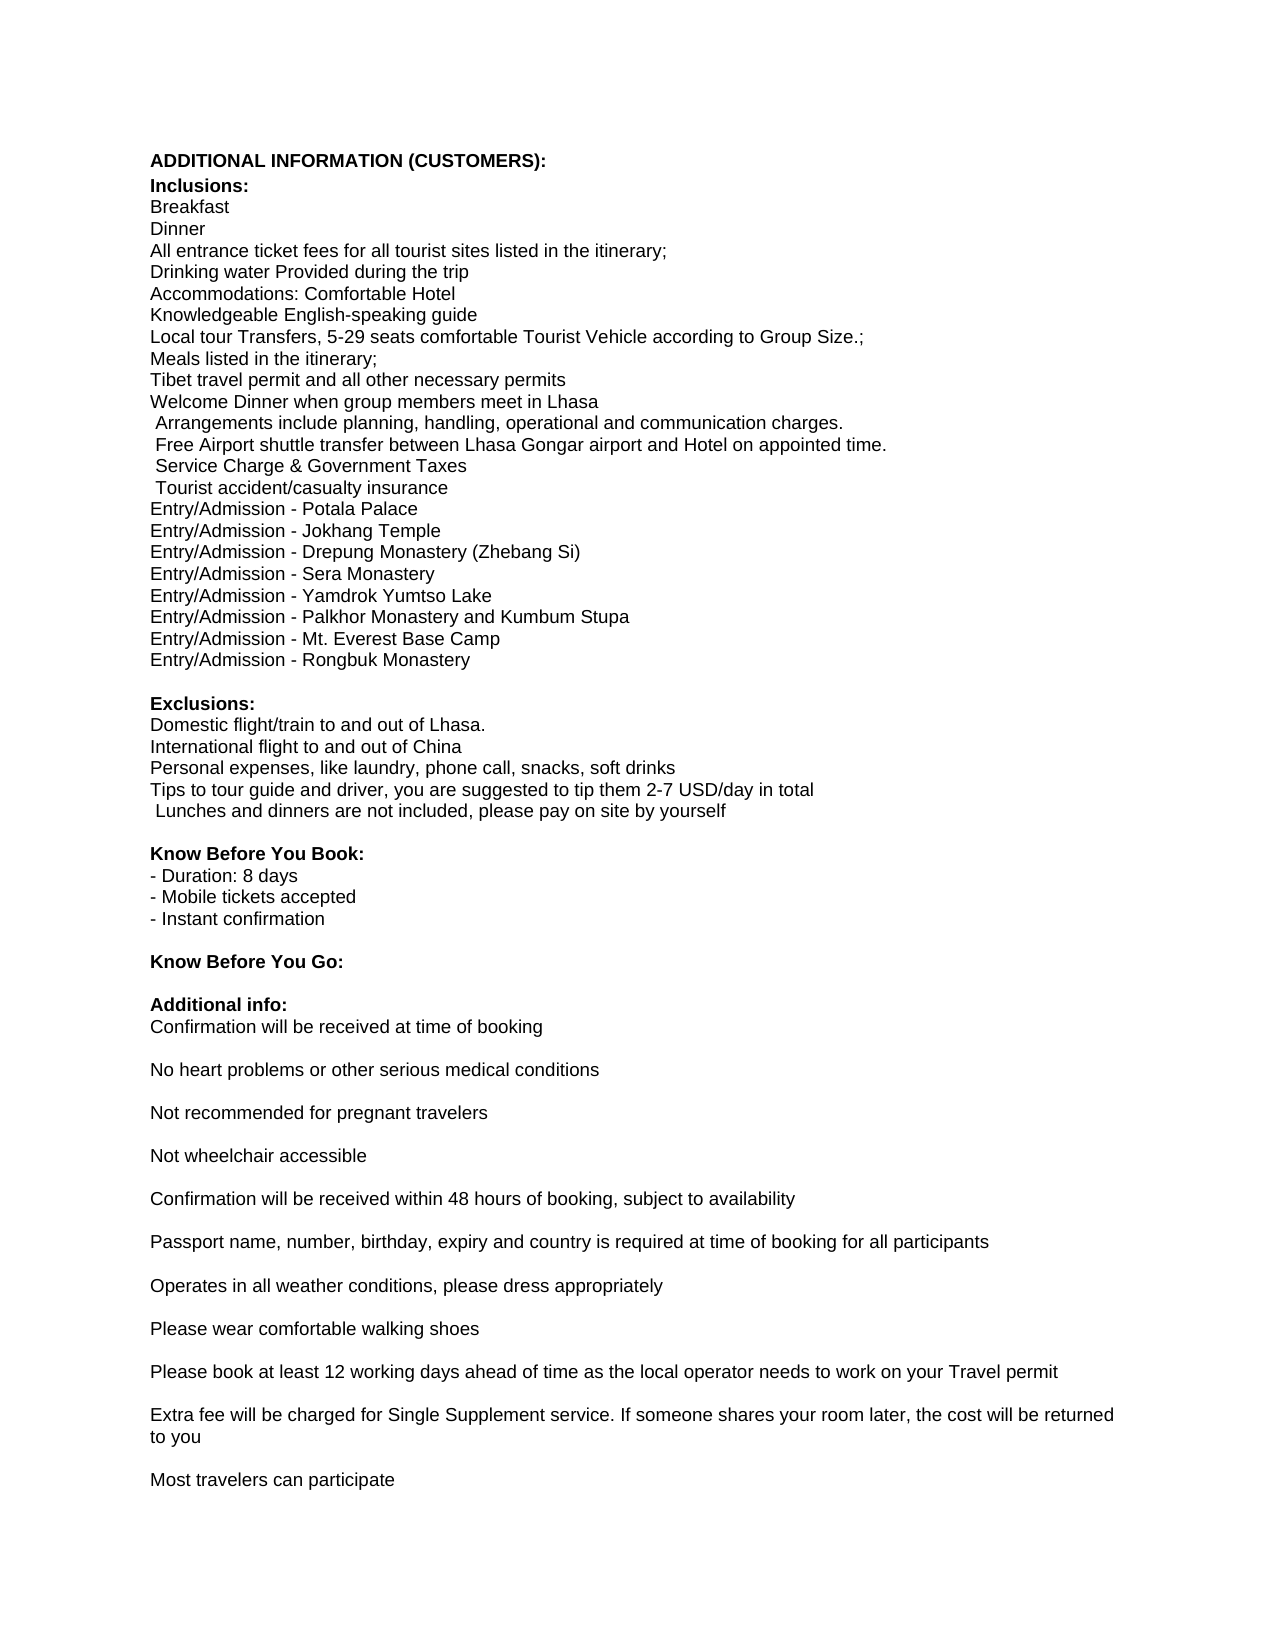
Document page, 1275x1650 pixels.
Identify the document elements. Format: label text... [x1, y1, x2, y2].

text Tibet travel permit and all other necessary permits [150, 369, 1125, 390]
text Entry/Admission - Mt. Everest Base Camp [150, 628, 1125, 649]
text Personal expenses, like laundry, phone call, snacks, soft drinks [150, 757, 1125, 778]
text International flight to and out of China [150, 735, 1125, 757]
text Most travelers can participate [150, 1468, 1125, 1490]
text - Instant confirmation [150, 908, 1125, 929]
text Confirmation will be received at time of booking [150, 1016, 1125, 1037]
text Inclusions: [150, 175, 1125, 196]
text Not wheelchair accessible [150, 1145, 1125, 1167]
text Know Before You Go: [150, 951, 1125, 973]
text Please wear comfortable walking shoes [150, 1318, 1125, 1339]
text Meals listed in the itinerary; [150, 347, 1125, 369]
text Accommodations: Comfortable Hotel [150, 283, 1125, 304]
text Additional info: [150, 994, 1125, 1016]
text Entry/Admission - Palkhor Monastery and Kumbum Stupa [150, 606, 1125, 628]
text Welcome Dinner when group members meet in Lhasa [150, 390, 1125, 412]
text Not recommended for pregnant travelers [150, 1102, 1125, 1123]
text Exclusions: [150, 692, 1125, 714]
text Entry/Admission - Drepung Monastery (Zhebang Si) [150, 541, 1125, 563]
text - Duration: 8 days [150, 865, 1125, 886]
text Free Airport shuttle transfer between Lhasa Gongar airport and Hotel on appointed time. [150, 433, 1125, 455]
text Tourist accident/casualty insurance [150, 477, 1125, 498]
text Knowledgeable English-speaking guide [150, 304, 1125, 326]
text Entry/Admission - Potala Palace [150, 498, 1125, 520]
text Arrangements include planning, handling, operational and communication charges. [150, 412, 1125, 433]
text Service Charge & Government Taxes [150, 455, 1125, 477]
text Drinking water Provided during the trip [150, 261, 1125, 283]
text Entry/Admission - Sera Monastery [150, 563, 1125, 584]
text Breakfast [150, 196, 1125, 218]
text Local tour Transfers, 5-29 seats comfortable Tourist Vehicle according to Group Size.; [150, 326, 1125, 347]
text Domestic flight/train to and out of Lhasa. [150, 714, 1125, 735]
text Operates in all weather conditions, please dress appropriately [150, 1274, 1125, 1296]
subtitle Additional Information (Customers): [150, 150, 1125, 172]
text Entry/Admission - Rongbuk Monastery [150, 649, 1125, 671]
text No heart problems or other serious medical conditions [150, 1059, 1125, 1080]
text All entrance ticket fees for all tourist sites listed in the itinerary; [150, 239, 1125, 261]
text Confirmation will be received within 48 hours of booking, subject to availability [150, 1188, 1125, 1210]
text Entry/Admission - Yamdrok Yumtso Lake [150, 584, 1125, 606]
text - Mobile tickets accepted [150, 886, 1125, 908]
text Dinner [150, 218, 1125, 239]
text Passport name, number, birthday, expiry and country is required at time of booking for all participants [150, 1231, 1125, 1253]
text Extra fee will be charged for Single Supplement service. If someone shares your room later, the cost will be returned to you [150, 1404, 1125, 1447]
text Know Before You Book: [150, 843, 1125, 865]
text Please book at least 12 working days ahead of time as the local operator needs to work on your Travel permit [150, 1361, 1125, 1382]
text Tips to tour guide and driver, you are suggested to tip them 2-7 USD/day in total [150, 778, 1125, 800]
text Lunches and dinners are not included, please pay on site by yourself [150, 800, 1125, 822]
text Entry/Admission - Jokhang Temple [150, 520, 1125, 541]
